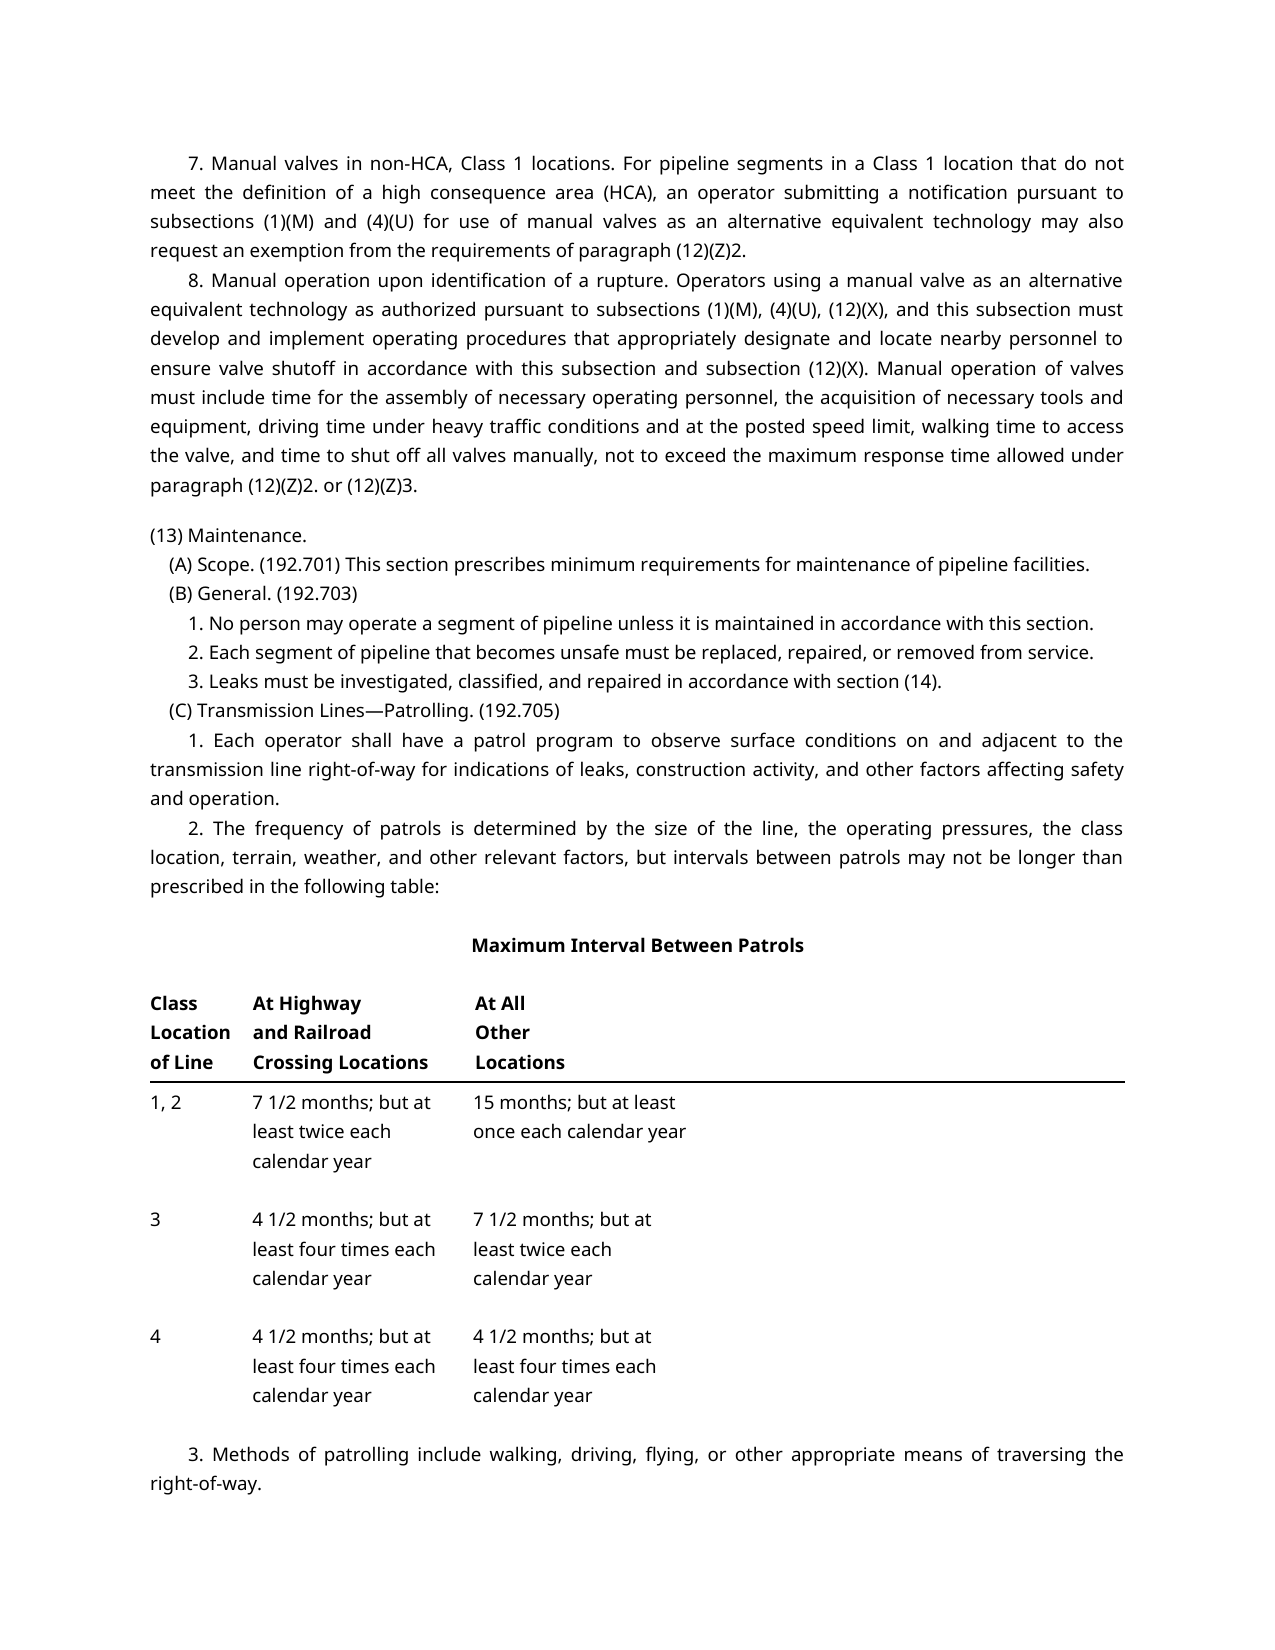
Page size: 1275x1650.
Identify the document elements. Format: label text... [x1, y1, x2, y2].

text calendar year [150, 1148, 1125, 1174]
text Location and Railroad Other [150, 1020, 1125, 1045]
text least four times each least four times each [150, 1353, 1125, 1378]
text 4 4 1/2 months; but at 4 1/2 months; but at [150, 1324, 1125, 1349]
text Class At Highway At All [150, 990, 1125, 1016]
text 1, 2 7 1/2 months; but at 15 months; but at least [150, 1089, 1125, 1115]
text (B) General. (192.703) [150, 581, 1125, 606]
text Maximum Interval Between Patrols [150, 932, 1125, 957]
text 7. Manual valves in non-HCA, Class 1 locations. For pipeline segments in a Class 1 location that do not meet the definition of a high consequence area (HCA), an operator submitting a notification pursuant to subsections (1)(M) and (4)(U) for use of manual valves as an alternative equivalent technology may also request an exemption from the requirements of paragraph (12)(Z)2. [150, 150, 1125, 263]
text of Line Crossing Locations Locations [150, 1049, 1125, 1081]
text 8. Manual operation upon identification of a rupture. Operators using a manual valve as an alternative equivalent technology as authorized pursuant to subsections (1)(M), (4)(U), (12)(X), and this subsection must develop and implement operating procedures that appropriately designate and locate nearby personnel to ensure valve shutoff in accordance with this subsection and subsection (12)(X). Manual operation of valves must include time for the assembly of necessary operating personnel, the acquisition of necessary tools and equipment, driving time under heavy traffic conditions and at the posted speed limit, walking time to access the valve, and time to shut off all valves manually, not to exceed the maximum response time allowed under paragraph (12)(Z)2. or (12)(Z)3. [150, 267, 1125, 497]
text (C) Transmission Lines—Patrolling. (192.705) [150, 698, 1125, 723]
text calendar year calendar year [150, 1265, 1125, 1291]
text 3. Leaks must be investigated, classified, and repaired in accordance with section (14). [150, 668, 1125, 694]
text least twice each once each calendar year [150, 1119, 1125, 1144]
text 1. Each operator shall have a patrol program to observe surface conditions on and adjacent to the transmission line right-of-way for indications of leaks, construction activity, and other factors affecting safety and operation. [150, 727, 1125, 811]
text (13) Maintenance. [150, 522, 1125, 548]
text 2. Each segment of pipeline that becomes unsafe must be replaced, repaired, or removed from service. [150, 639, 1125, 665]
text 1. No person may operate a segment of pipeline unless it is maintained in accordance with this section. [150, 610, 1125, 635]
text (A) Scope. (192.701) This section prescribes minimum requirements for maintenance of pipeline facilities. [150, 551, 1125, 577]
text 3 4 1/2 months; but at 7 1/2 months; but at [150, 1207, 1125, 1232]
text least four times each least twice each [150, 1236, 1125, 1261]
text 3. Methods of patrolling include walking, driving, flying, or other appropriate means of traversing the right-of-way. [150, 1441, 1125, 1496]
text calendar year calendar year [150, 1382, 1125, 1408]
text 2. The frequency of patrols is determined by the size of the line, the operating pressures, the class location, terrain, weather, and other relevant factors, but intervals between patrols may not be longer than prescribed in the following table: [150, 815, 1125, 899]
